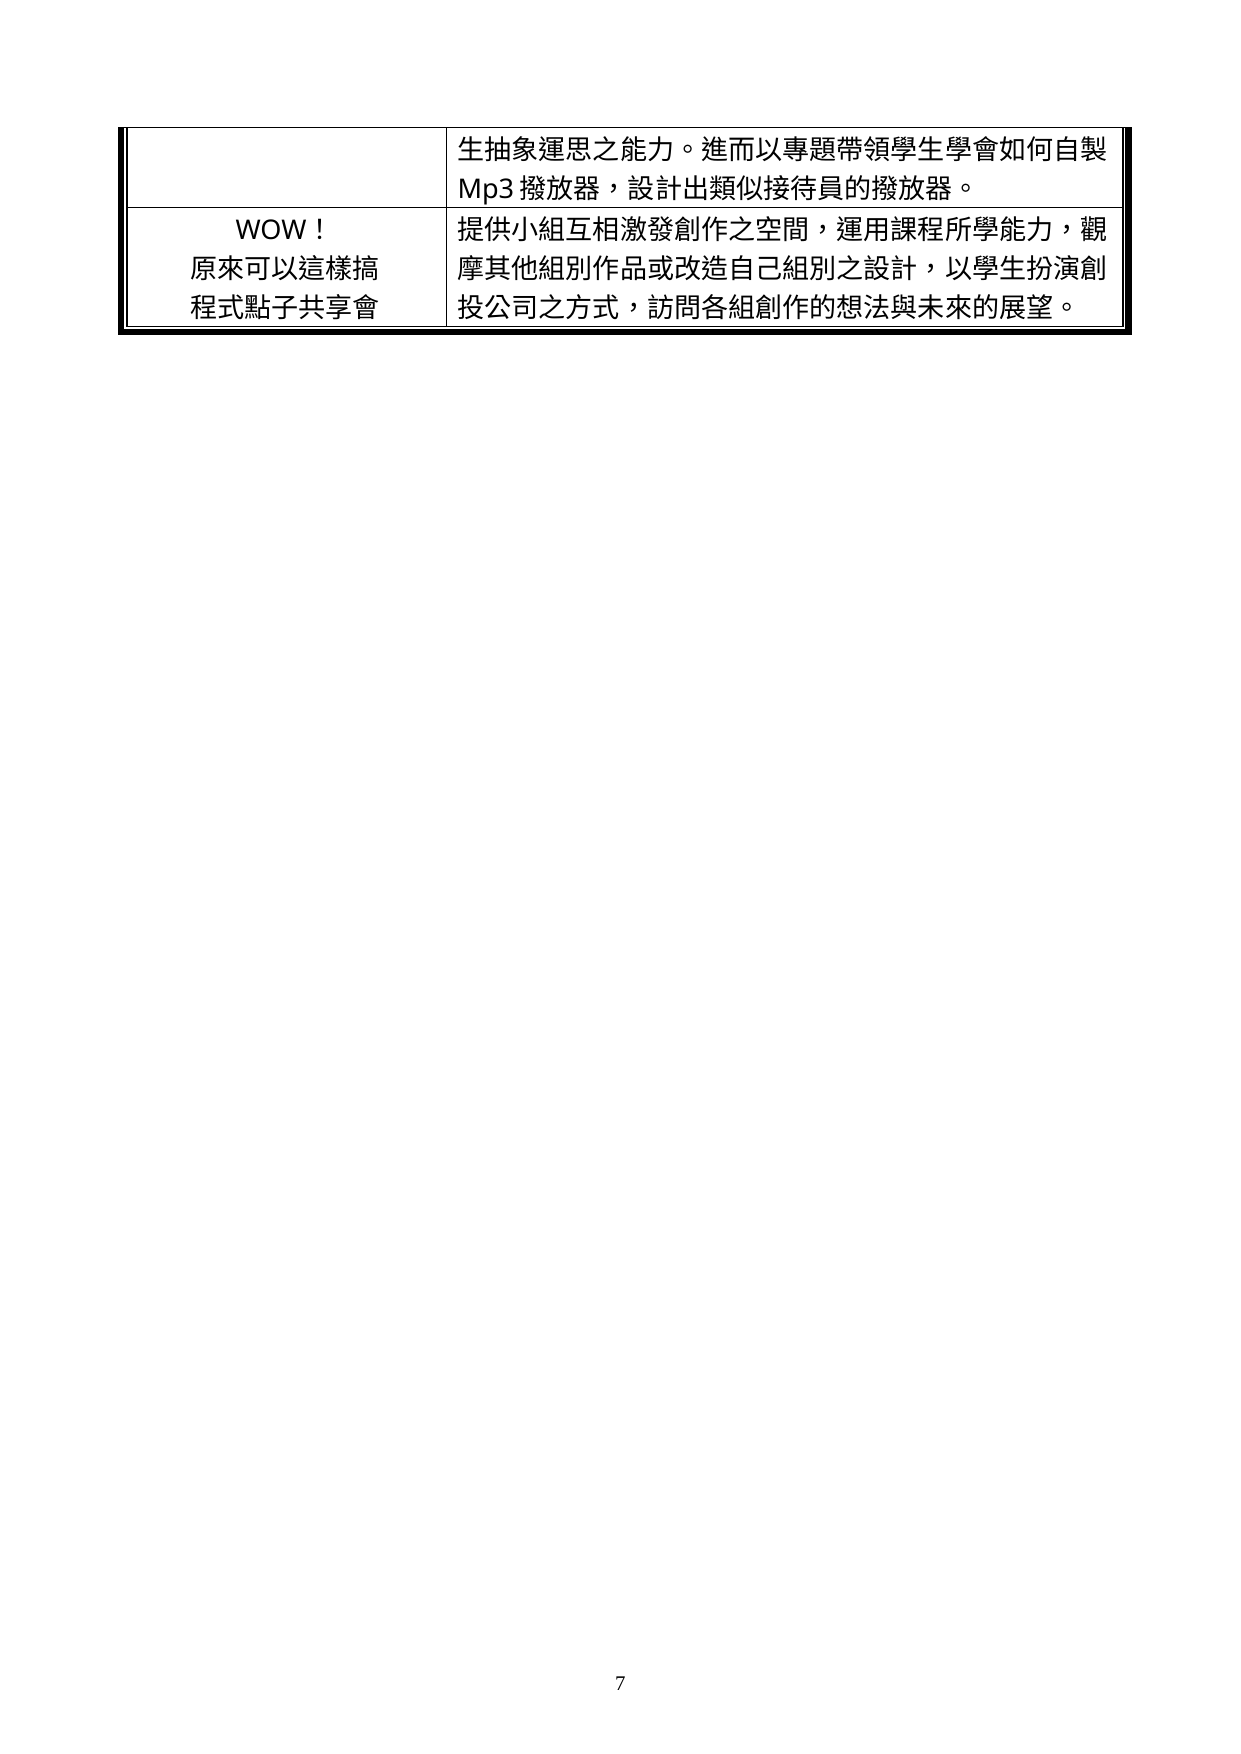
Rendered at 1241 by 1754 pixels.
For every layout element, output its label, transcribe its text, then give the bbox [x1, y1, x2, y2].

table_cell 提供小組互相激發創作之空間，運用課程所學能力，觀摩其他組別作品或改造自己組別之設計，以學生扮演創投公司之方式，訪問各組創作的想法與未來的展望。 [447, 208, 1122, 326]
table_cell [128, 128, 446, 207]
table_cell WOW！ 原來可以這樣搞 程式點子共享會 [128, 208, 446, 326]
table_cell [447, 128, 1122, 207]
